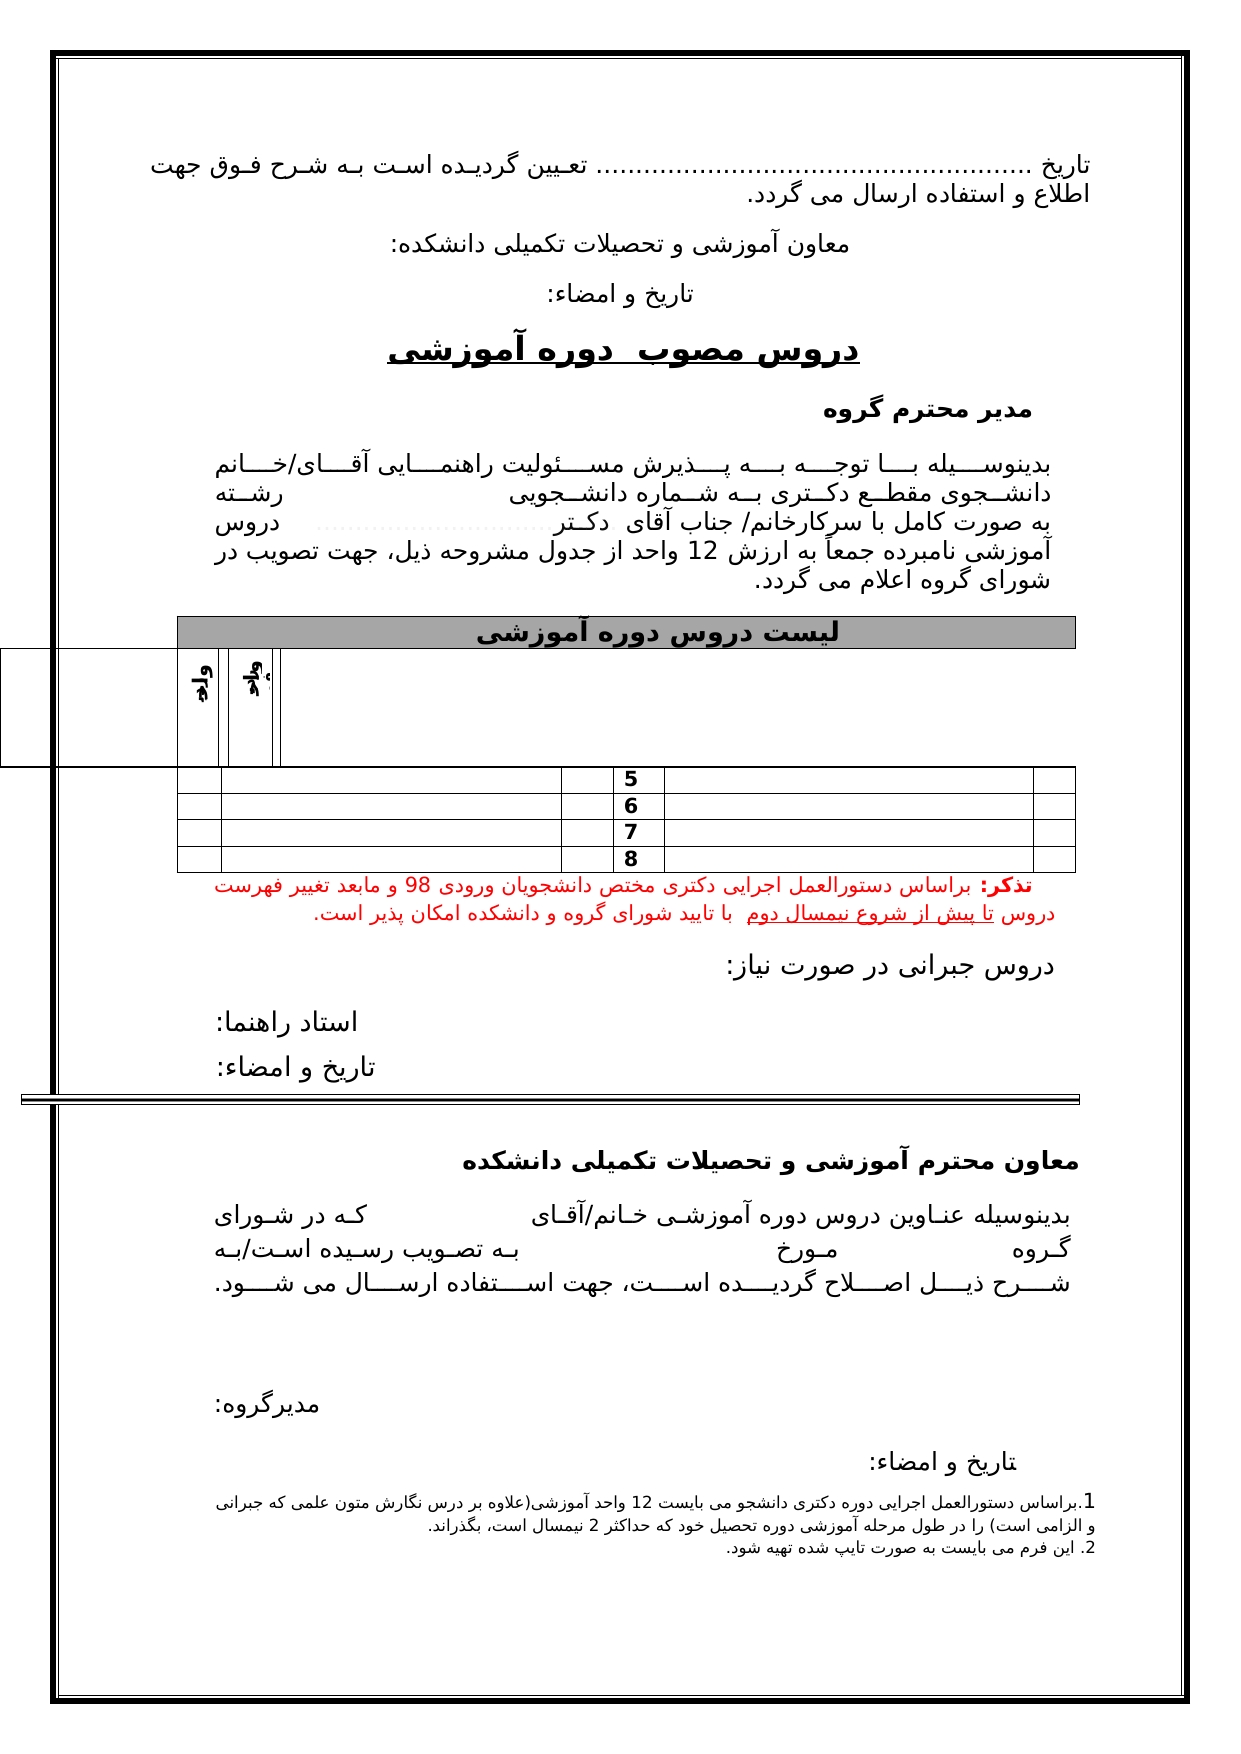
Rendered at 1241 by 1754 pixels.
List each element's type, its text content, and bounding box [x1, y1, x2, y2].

table_cell [614, 794, 664, 819]
text ....مدیرگروه: ................................................................................................................ تتاریخ و امضاء: [214, 1389, 1071, 1477]
table_cell [178, 820, 221, 846]
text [150, 150, 1090, 208]
table_cell 6 [562, 794, 613, 819]
text تاریخ و امضاء: [150, 279, 1090, 308]
text دروس جبرانی در صورت نیاز: [214, 950, 1056, 981]
table_cell 5 [562, 768, 613, 793]
table_cell [222, 794, 561, 819]
list 2. این فرم می بایست به صورت تایپ شده تهیه شود. [215, 1538, 1096, 1558]
text مدیر محترم گروه [214, 394, 1033, 424]
table_header لیست دروس دوره آموزشی [178, 617, 1075, 648]
text تذکر: براساس دستورالعمل اجرایی دکتری مختص دانشجویان ورودی 98 و مابعد تغییر فهرست دروس تا پیش از شروع نیمسال دوم با تایید شورای گروه و دانشکده امکان پذیر است. [214, 873, 1056, 925]
table_cell [178, 794, 221, 819]
table_cell [665, 820, 1033, 846]
table_cell 4 [1034, 847, 1075, 872]
table_cell [222, 768, 561, 793]
text استاد راهنما: [214, 1007, 1090, 1038]
text معاون محترم آموزشی و تحصیلات تکمیلی دانشکده [214, 1146, 1080, 1175]
table_cell 1 [1034, 768, 1075, 793]
table_cell [178, 847, 221, 872]
table_cell [222, 820, 561, 846]
table_cell 3 [1034, 820, 1075, 846]
table_cell [614, 847, 664, 872]
table_cell 2 [1034, 794, 1075, 819]
picture [22, 1095, 1079, 1104]
table_cell واحد [229, 649, 272, 766]
text دروس مصوب دوره آموزشی [214, 329, 1033, 368]
list 1.براساس دستورالعمل اجرایی دوره دکتری دانشجو می بایست 12 واحد آموزشی(علاوه بر درس نگارش متون علمی که جبرانی و الزامی است) را در طول مرحله آموزشی دوره تحصیل خود که حداکثر 2 نیمسال است، بگذراند. [215, 1489, 1096, 1536]
table_cell [614, 768, 664, 793]
table_cell [614, 820, 664, 846]
table_cell [665, 768, 1033, 793]
text معاون آموزشی و تحصیلات تکمیلی دانشکده: [150, 229, 1090, 258]
table_cell عنوان درس [178, 649, 218, 766]
table_cell [222, 847, 561, 872]
table_cell 7 [562, 820, 613, 846]
table_cell 8 [562, 847, 613, 872]
text بدینوسیله عناوین دروس دوره آموزشی خانم/آقای که در شورای گروه مورخ ............................. به تصویب رسیده است/به شرح ذیل اصلاح گردیده است، جهت استفاده ارسال می شود. ............................................................................................................. [214, 1201, 1071, 1364]
table_cell [178, 768, 221, 793]
table_cell [665, 847, 1033, 872]
text بدینوسیله با توجه به پذیرش مسئولیت راهنمایی آقای/خانم دانشجوی مقطع دکتری به شماره دانشجویی رشته به صورت کامل با سرکارخانم/ جناب آقای .دکتر.............................. دروس آموزشی نامبرده جمعاً به ارزش 12 واحد از جدول مشروحه ذیل، جهت تصویب در شورای گروه اعلام می گردد. [214, 449, 1051, 595]
table_cell [665, 794, 1033, 819]
text تاریخ و امضاء: [214, 1051, 1090, 1082]
